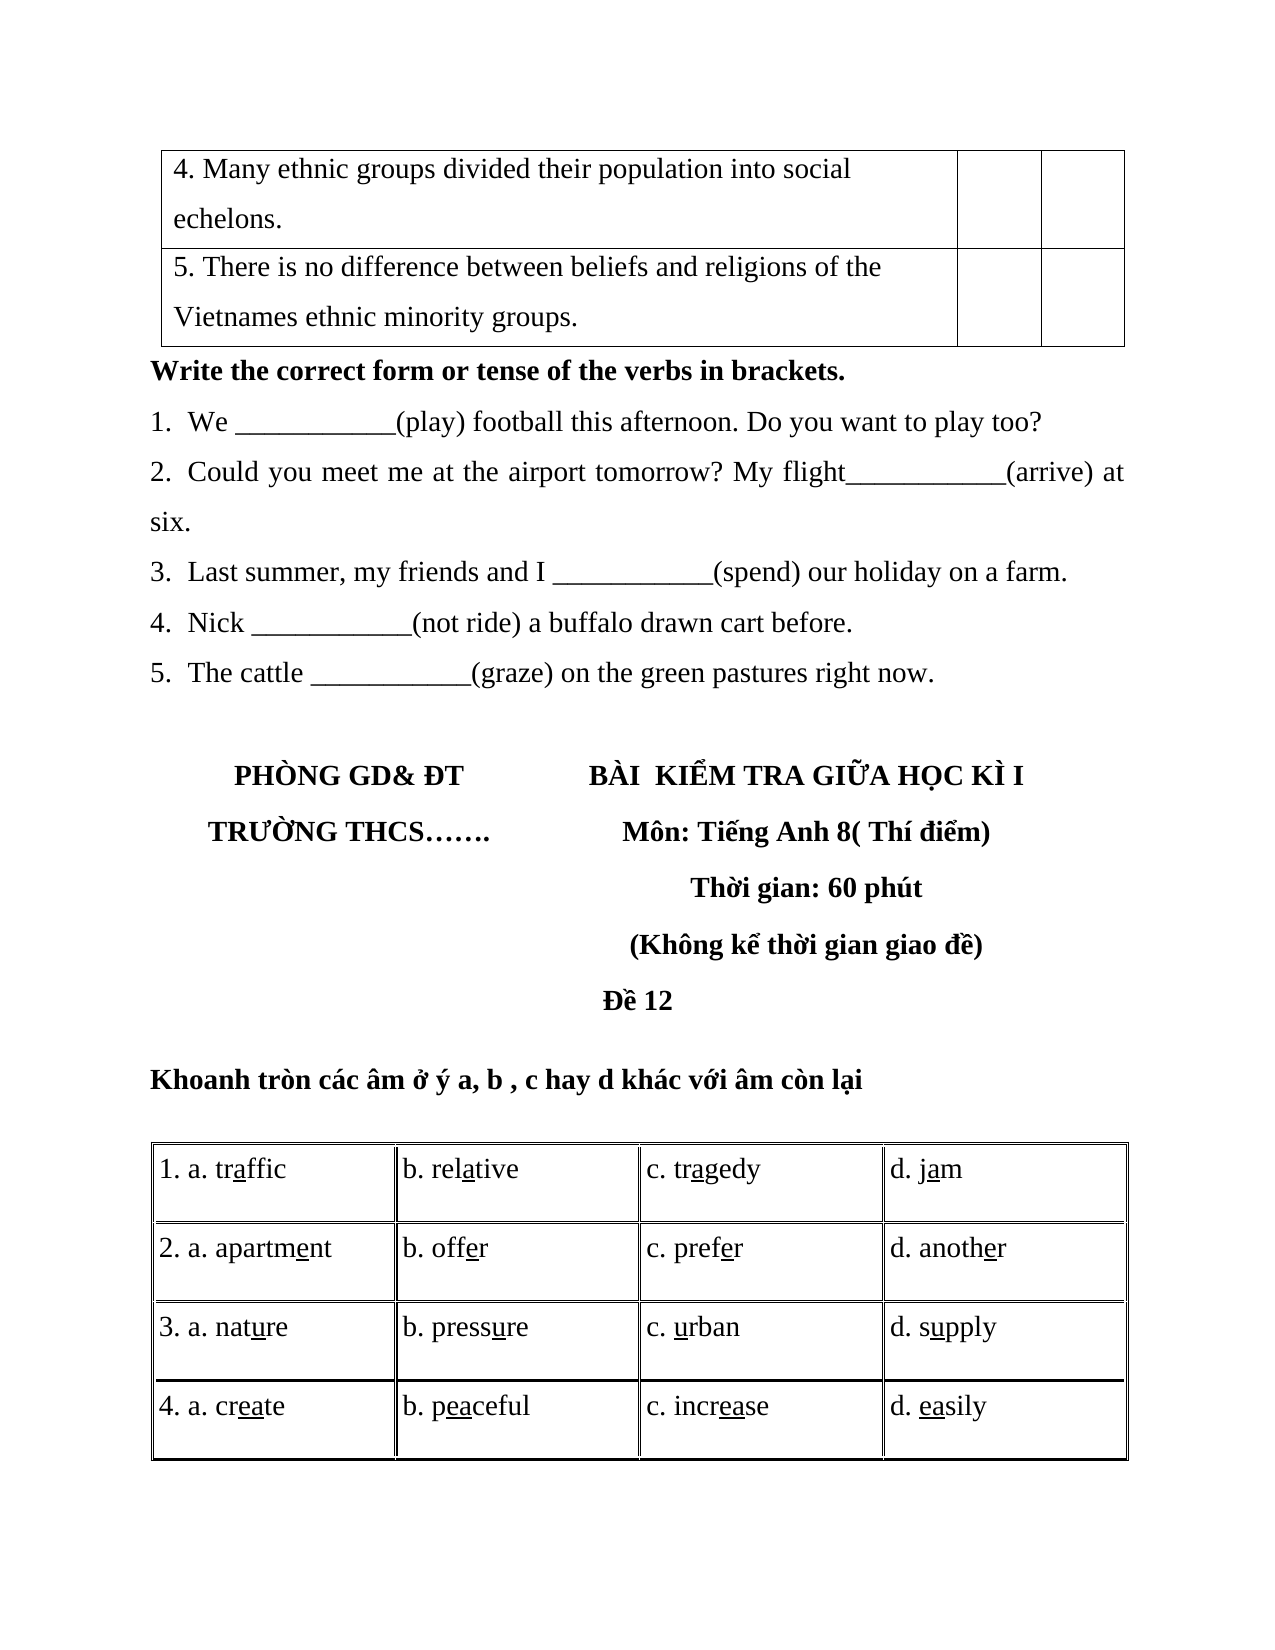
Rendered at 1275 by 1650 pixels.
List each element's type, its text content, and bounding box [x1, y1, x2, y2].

text Đề 12 [150, 983, 1125, 1016]
text 2. Could you meet me at the airport tomorrow? My flight___________(arrive) at six. [150, 454, 1125, 538]
table_cell 3. a. nature [152, 1300, 396, 1379]
table_header c. tragedy [640, 1145, 883, 1221]
table_cell 2. a. apartment [152, 1221, 396, 1300]
text 1. We ___________(play) football this afternoon. Do you want to play too? [150, 404, 1125, 437]
table_cell 5. There is no difference between beliefs and religions of the Vietnames ethnic minority groups. [162, 249, 957, 346]
table_cell d. supply [884, 1300, 1127, 1379]
table_cell c. urban [641, 1303, 882, 1379]
text 5. The cattle ___________(graze) on the green pastures right now. [150, 655, 1125, 689]
table_cell b. offer [398, 1224, 638, 1300]
text Write the correct form or tense of the verbs in brackets. [150, 353, 1125, 387]
table_header b. relative [396, 1145, 640, 1221]
table_cell d. another [884, 1221, 1127, 1300]
table_cell [1042, 249, 1124, 346]
table_cell d. easily [884, 1379, 1126, 1458]
table_cell 4. a. create [154, 1379, 396, 1458]
table_cell b. pressure [398, 1303, 638, 1379]
table_header PHÒNG GD& ĐT TRƯỜNG THCS……. [161, 758, 536, 983]
table_cell c. increase [640, 1382, 883, 1458]
table_cell [958, 249, 1041, 346]
table_cell c. prefer [641, 1224, 882, 1300]
table_cell b. peaceful [396, 1382, 640, 1458]
table_header 1. a. traffic [152, 1143, 396, 1221]
table_cell 4. Many ethnic groups divided their population into social echelons. [162, 151, 957, 248]
text Khoanh tròn các âm ở ý a, b , c hay d khác với âm còn lại [150, 1062, 1125, 1096]
table_cell [958, 151, 1041, 248]
text 3. Last summer, my friends and I ___________(spend) our holiday on a farm. [150, 554, 1125, 588]
text 4. Nick ___________(not ride) a buffalo drawn cart before. [150, 605, 1125, 638]
table_header BÀI KIỂM TRA GIỮA HỌC KÌ I Môn: Tiếng Anh 8( Thí điểm) Thời gian: 60 phút (Không kể thời gian giao đề) [536, 758, 1076, 983]
table_cell [1042, 151, 1124, 248]
table_header d. jam [884, 1145, 1126, 1221]
